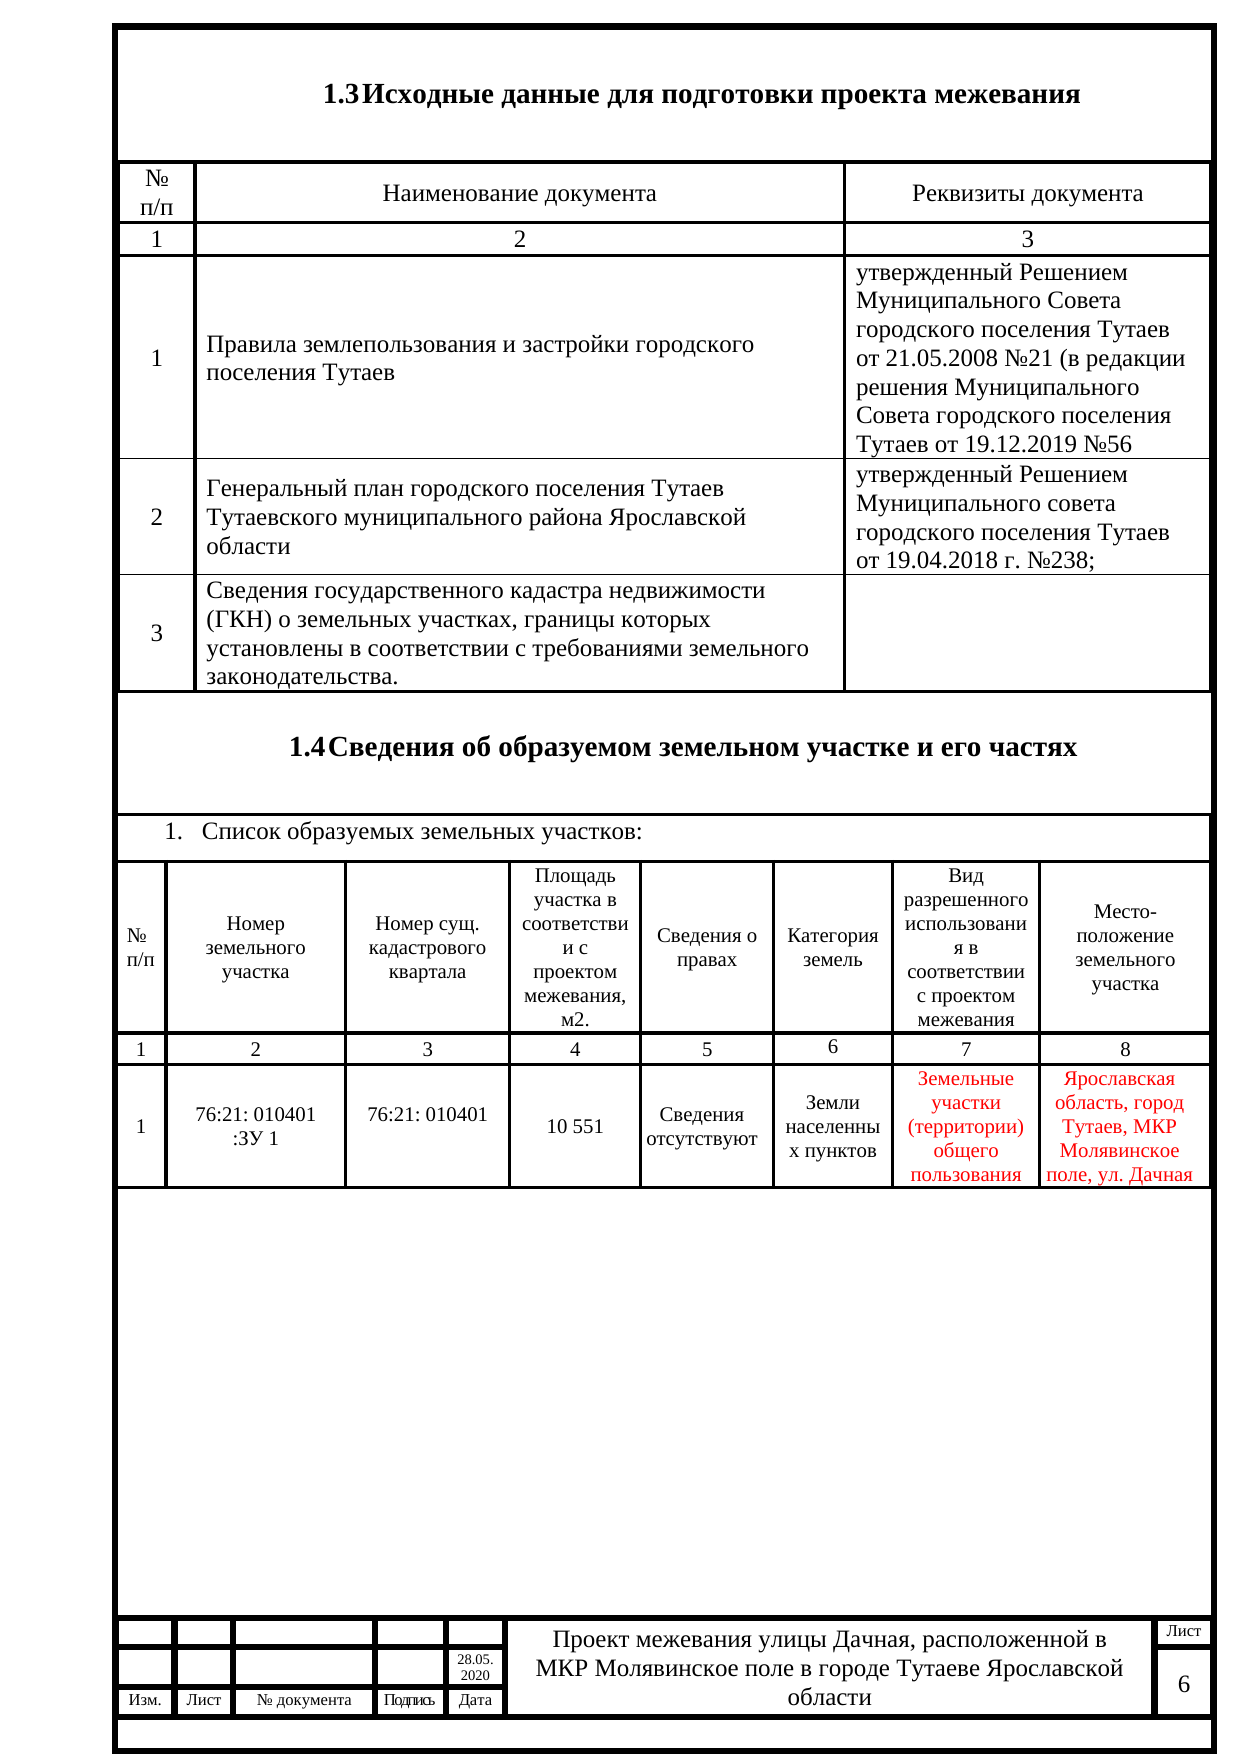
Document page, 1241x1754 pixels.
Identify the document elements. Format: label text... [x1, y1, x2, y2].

table_cell Земельные участки (территории) общего пользования [894, 1066, 1038, 1186]
table_cell 1 [118, 1035, 164, 1063]
table_cell 2 [120, 459, 193, 574]
list Сведения об образуемом земельном участке и его частях [156, 729, 1211, 763]
table_header Наименование документа [197, 164, 843, 221]
table_header № п/п [120, 164, 193, 221]
table_cell Место-положение земельного участка [1041, 863, 1209, 1031]
table_cell 6 [775, 1035, 891, 1063]
table_cell Ярославская область, город Тутаев, МКР Молявинское поле, ул. Дачная [1041, 1066, 1209, 1186]
table_header Реквизиты документа [846, 164, 1209, 221]
table_cell 4 [511, 1035, 639, 1063]
table_cell Генеральный план городского поселения Тутаев Тутаевского муниципального района Ярославской области [197, 459, 843, 574]
table_cell 2 [197, 224, 843, 254]
table_cell № п/п [118, 863, 164, 1031]
table_cell 8 [1041, 1035, 1209, 1063]
table_cell 5 [642, 1035, 772, 1063]
table_cell 2 [168, 1035, 344, 1063]
table_cell Номер земельного участка [168, 863, 344, 1031]
table_cell 10 551 [511, 1066, 639, 1186]
table_header Список образуемых земельных участков: [118, 816, 1209, 860]
list Исходные данные для подготовки проекта межевания [193, 76, 1211, 110]
table_cell Сведения отсутствуют [642, 1066, 772, 1186]
table_cell Сведения о правах [642, 863, 772, 1031]
table_cell Вид разрешенного использования в соответствии с проектом межевания [894, 863, 1038, 1031]
table_cell утвержденный Решением Муниципального Совета городского поселения Тутаев от 21.05.2008 №21 (в редакции решения Муниципального Совета городского поселения Тутаев от 19.12.2019 №56 [846, 257, 1209, 458]
table_cell Земли населенных пунктов [775, 1066, 891, 1186]
table_cell [846, 575, 1209, 690]
table_cell 3 [120, 575, 193, 690]
table_cell 1 [118, 1066, 164, 1186]
table_cell 1 [120, 224, 193, 254]
table_cell Правила землепользования и застройки городского поселения Тутаев [197, 257, 843, 458]
table_cell 1 [120, 257, 193, 458]
table_cell 76:21: 010401 :ЗУ 1 [168, 1066, 344, 1186]
table_cell утвержденный Решением Муниципального совета городского поселения Тутаев от 19.04.2018 г. №238; [846, 459, 1209, 574]
table_cell 7 [894, 1035, 1038, 1063]
table_cell 76:21: 010401 [347, 1066, 508, 1186]
table_cell 3 [846, 224, 1209, 254]
table_cell 3 [347, 1035, 508, 1063]
table_cell Категория земель [775, 863, 891, 1031]
table_cell Сведения государственного кадастра недвижимости (ГКН) о земельных участках, границы которых установлены в соответствии с требованиями земельного законодательства. [197, 575, 843, 690]
table_cell Номер сущ. кадастрового квартала [347, 863, 508, 1031]
table_cell Площадь участка в соответствии с проектом межевания, м2. [511, 863, 639, 1031]
